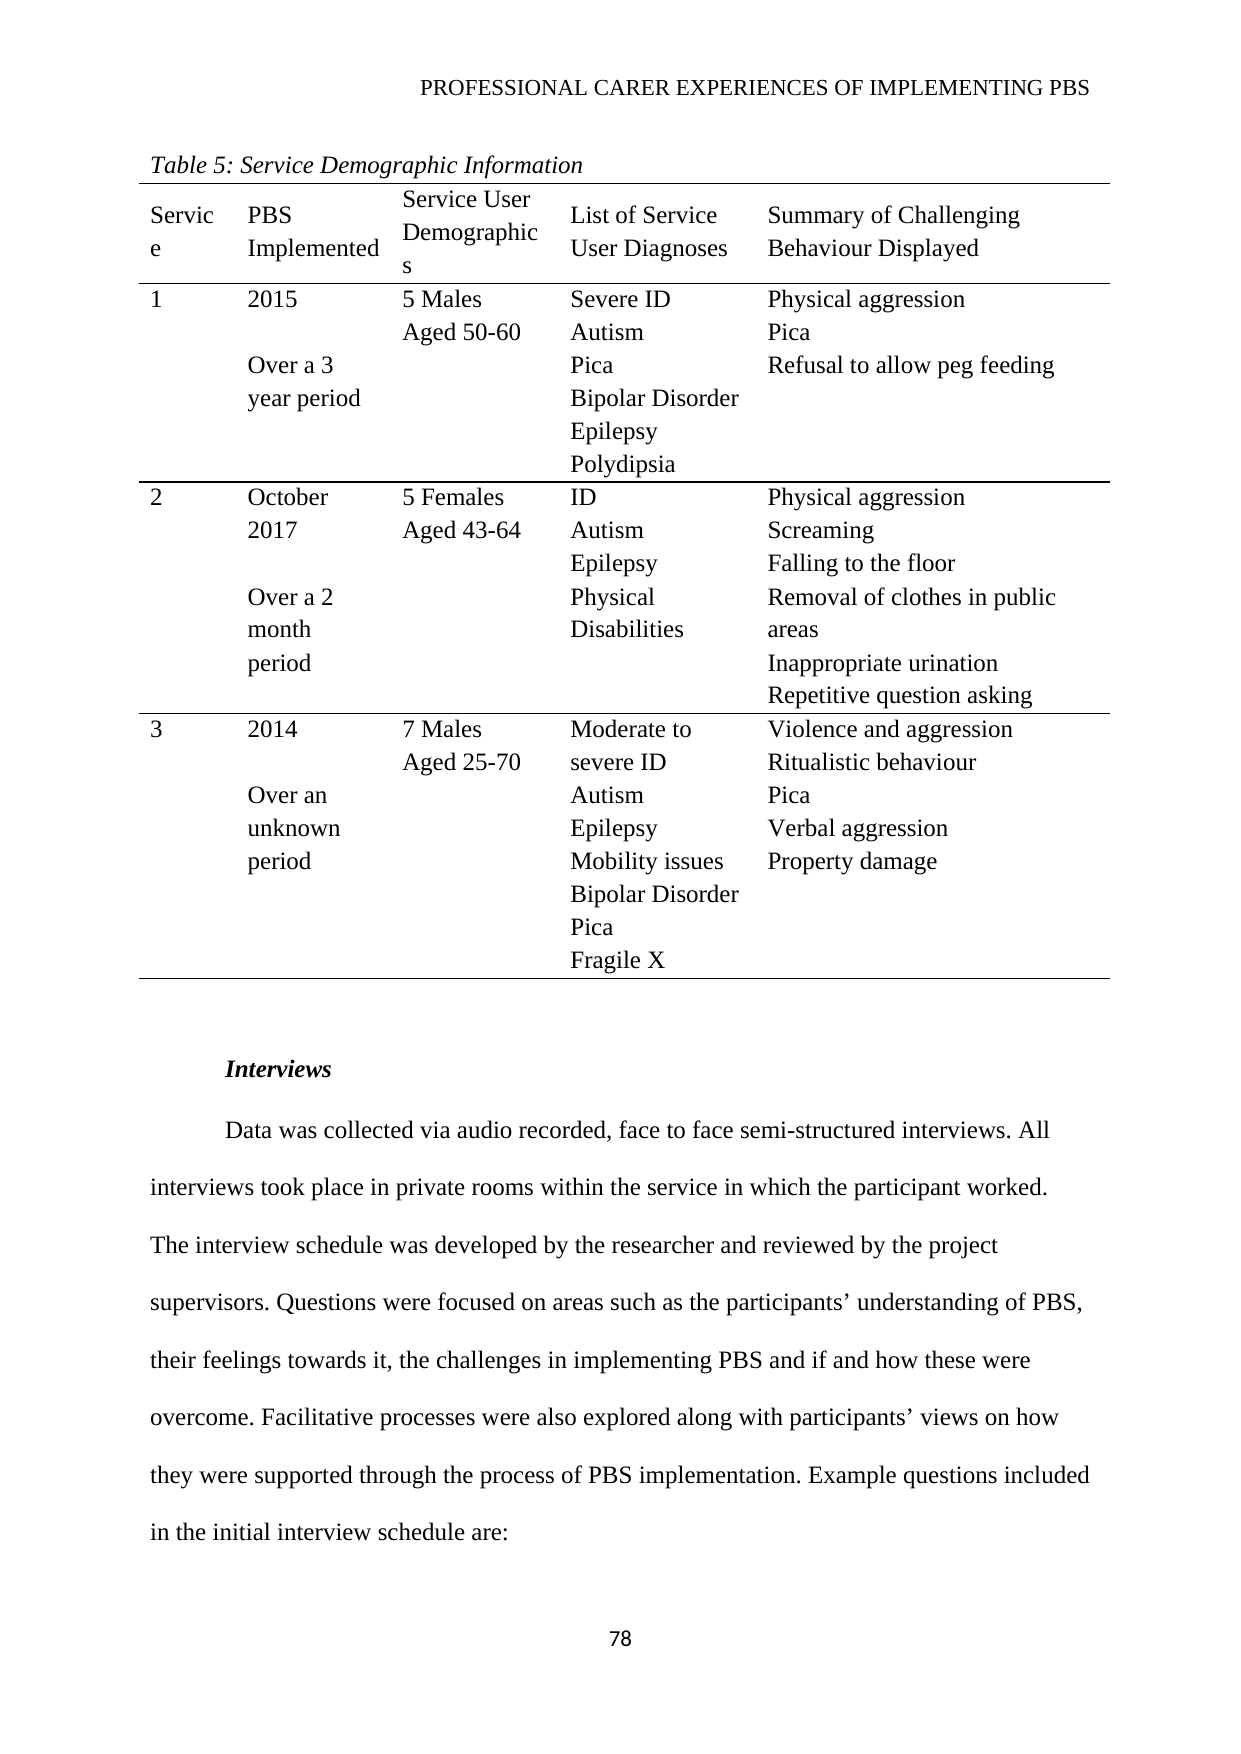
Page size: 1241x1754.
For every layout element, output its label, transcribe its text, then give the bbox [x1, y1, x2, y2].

table_header Summary of Challenging Behaviour Displayed [756, 184, 1110, 283]
table_cell Physical aggression Screaming Falling to the floor Removal of clothes in public areas Inappropriate urination Repetitive question asking [756, 483, 1110, 713]
table_cell Violence and aggression Ritualistic behaviour Pica Verbal aggression Property damage [756, 714, 1110, 978]
table_cell Moderate to severe ID Autism Epilepsy Mobility issues Bipolar Disorder Pica Fragile X [559, 714, 756, 978]
table_cell 2 [139, 483, 236, 713]
table_cell 5 Males Aged 50-60 [391, 284, 559, 481]
subtitle Table 5: Service Demographic Information [150, 150, 1090, 179]
table_header List of Service User Diagnoses [559, 184, 756, 283]
table_cell ID Autism Epilepsy Physical Disabilities [559, 483, 756, 713]
table_cell October 2017 Over a 2 month period [236, 483, 391, 713]
subtitle Interviews [150, 1054, 1090, 1082]
table_cell 2015 Over a 3 year period [236, 284, 391, 481]
table_header Service User Demographics [391, 184, 559, 283]
table_cell Severe ID Autism Pica Bipolar Disorder Epilepsy Polydipsia [559, 284, 756, 481]
table_cell 5 Females Aged 43-64 [391, 483, 559, 713]
table_header Service [139, 184, 236, 283]
table_cell 1 [139, 284, 236, 481]
text Data was collected via audio recorded, face to face semi-structured interviews. All interviews took place in private rooms within the service in which the participant worked. The interview schedule was developed by the researcher and reviewed by the project supervisors. Questions were focused on areas such as the participants’ understanding of PBS, their feelings towards it, the challenges in implementing PBS and if and how these were overcome. Facilitative processes were also explored along with participants’ views on how they were supported through the process of PBS implementation. Example questions included in the initial interview schedule are: [150, 1115, 1090, 1546]
table_cell 3 [139, 714, 236, 978]
table_cell 7 Males Aged 25-70 [391, 714, 559, 978]
table_cell Physical aggression Pica Refusal to allow peg feeding [756, 284, 1110, 481]
table_cell 2014 Over an unknown period [236, 714, 391, 978]
table_header PBS Implemented [236, 184, 391, 283]
